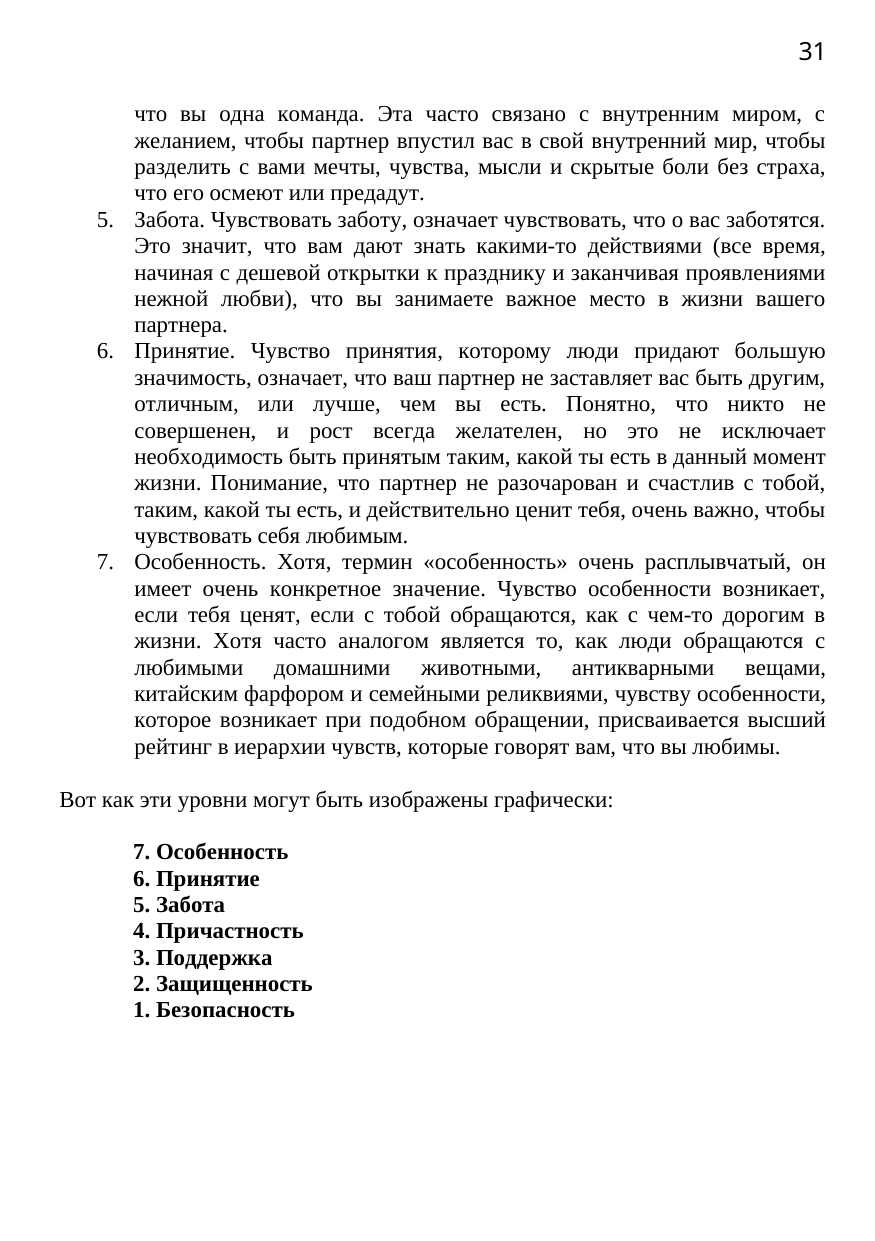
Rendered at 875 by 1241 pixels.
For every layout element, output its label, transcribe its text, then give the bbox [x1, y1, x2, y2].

list Принятие. Чувство принятия, которому люди придают большую значимость, означает, что ваш партнер не заставляет вас быть другим, отличным, или лучше, чем вы есть. Понятно, что никто не совершенен, и рост всегда желателен, но это не исключает необходимость быть принятым таким, какой ты есть в данный момент жизни. Понимание, что партнер не разочарован и счастлив с тобой, таким, какой ты есть, и действительно ценит тебя, очень важно, чтобы чувствовать себя любимым. [97, 338, 827, 548]
text 6. Принятие [133, 865, 827, 891]
text 4. Причастность [133, 917, 827, 944]
text 1. Безопасность [133, 996, 827, 1023]
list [97, 100, 827, 206]
text 5. Забота [133, 891, 827, 917]
text 2. Защищенность [133, 970, 827, 996]
list Забота. Чувствовать заботу, означает чувствовать, что о вас заботятся. Это значит, что вам дают знать какими-то действиями (все время, начиная с дешевой открытки к празднику и заканчивая проявлениями нежной любви), что вы занимаете важное место в жизни вашего партнера. [97, 206, 827, 338]
list Особенность. Хотя, термин «особенность» очень расплывчатый, он имеет очень конкретное значение. Чувство особенности возникает, если тебя ценят, если с тобой обращаются, как с чем-то дорогим в жизни. Хотя часто аналогом является то, как люди обращаются с любимыми домашними животными, антикварными вещами, китайским фарфором и семейными реликвиями, чувству особенности, которое возникает при подобном обращении, присваивается высший рейтинг в иерархии чувств, которые говорят вам, что вы любимы. [97, 548, 827, 759]
text Вот как эти уровни могут быть изображены графически: [59, 786, 827, 812]
text 3. Поддержка [133, 944, 827, 970]
text 7. Особенность [133, 838, 827, 865]
